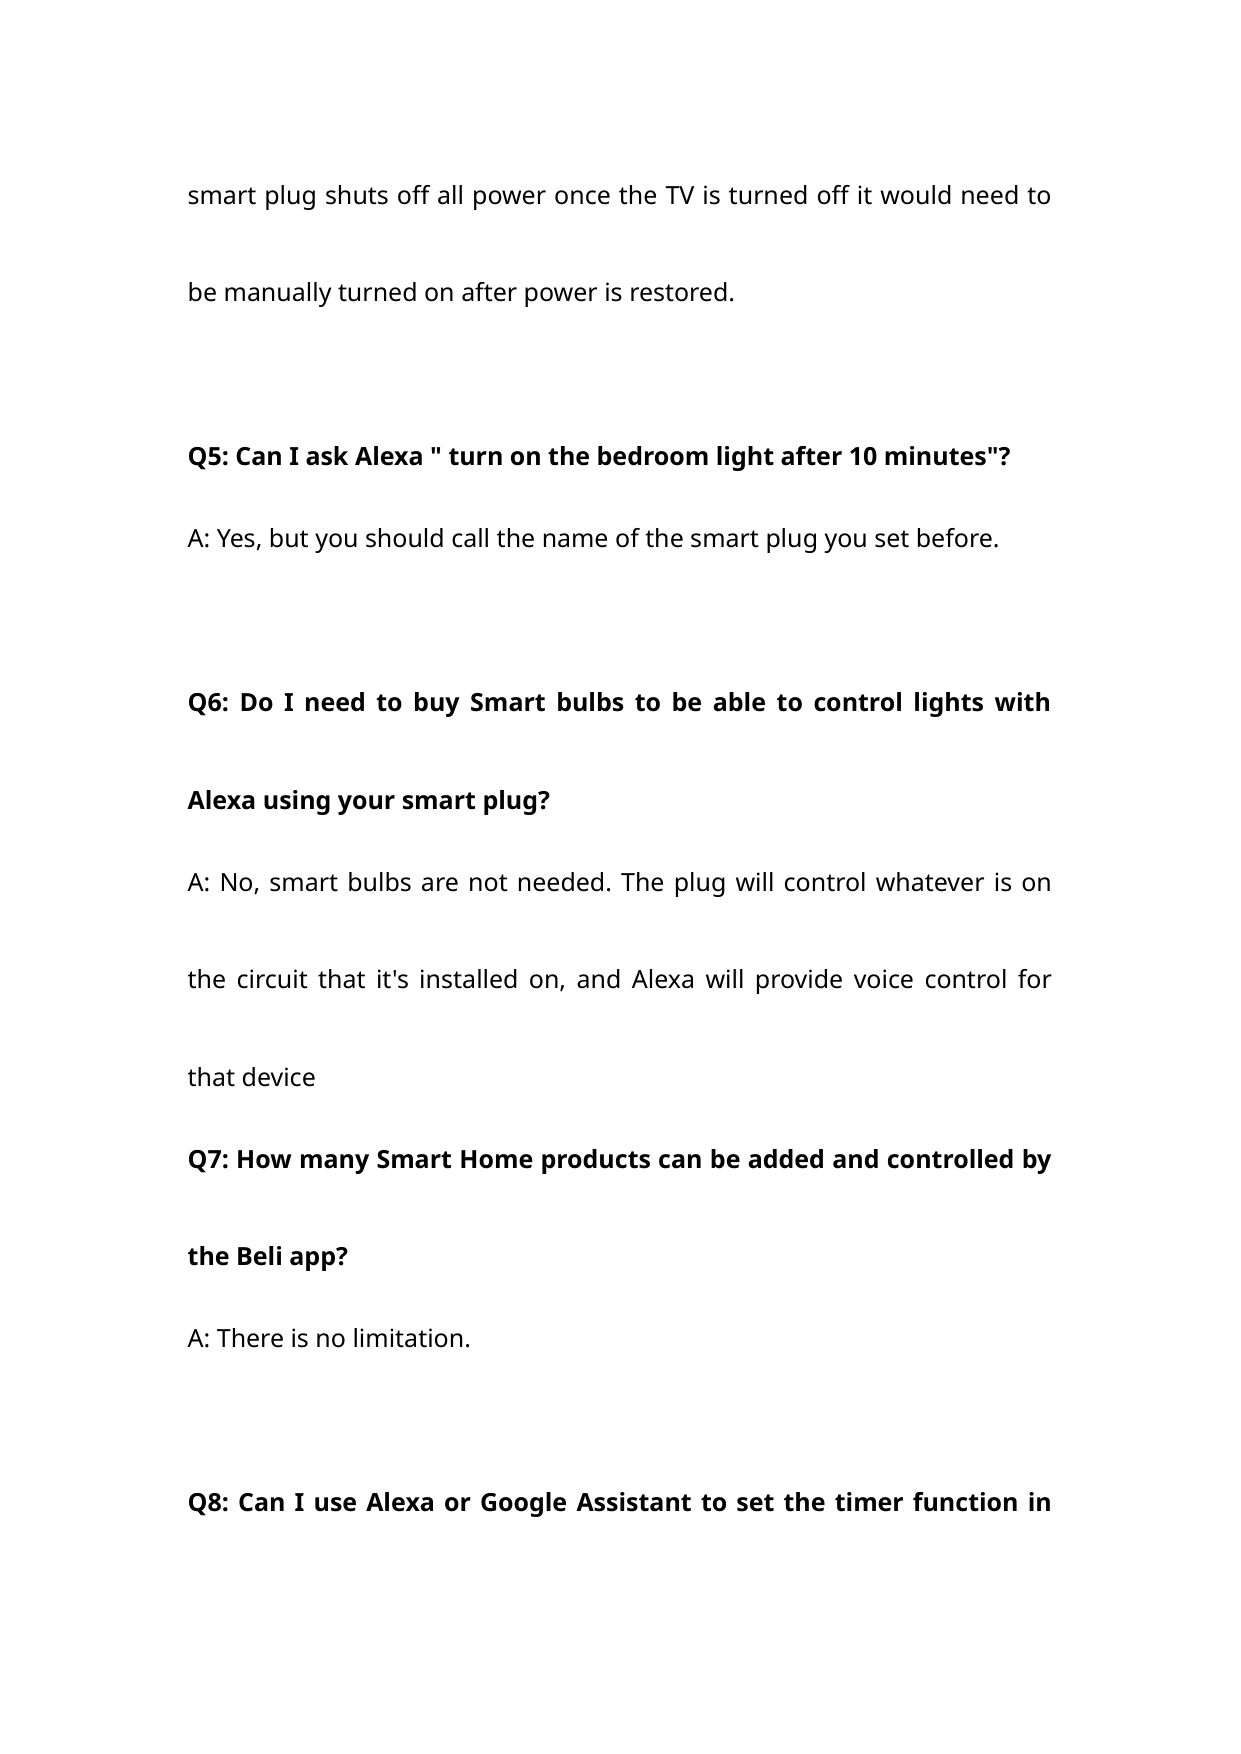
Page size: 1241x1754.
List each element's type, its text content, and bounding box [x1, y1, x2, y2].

text Q6: Do I need to buy Smart bulbs to be able to control lights with Alexa using your smart plug? [187, 669, 1053, 832]
text A: Yes, but you should call the name of the smart plug you set before. [187, 505, 1053, 570]
text A: There is no limitation. [187, 1305, 1053, 1370]
text A: No, smart bulbs are not needed. The plug will control whatever is on the circuit that it's installed on, and Alexa will provide voice control for that device [187, 849, 1053, 1109]
text Q5: Can I ask Alexa " turn on the bedroom light after 10 minutes"? [187, 423, 1053, 488]
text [187, 162, 1053, 324]
text Q7: How many Smart Home products can be added and controlled by the Beli app? [187, 1126, 1053, 1288]
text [187, 1469, 1053, 1534]
